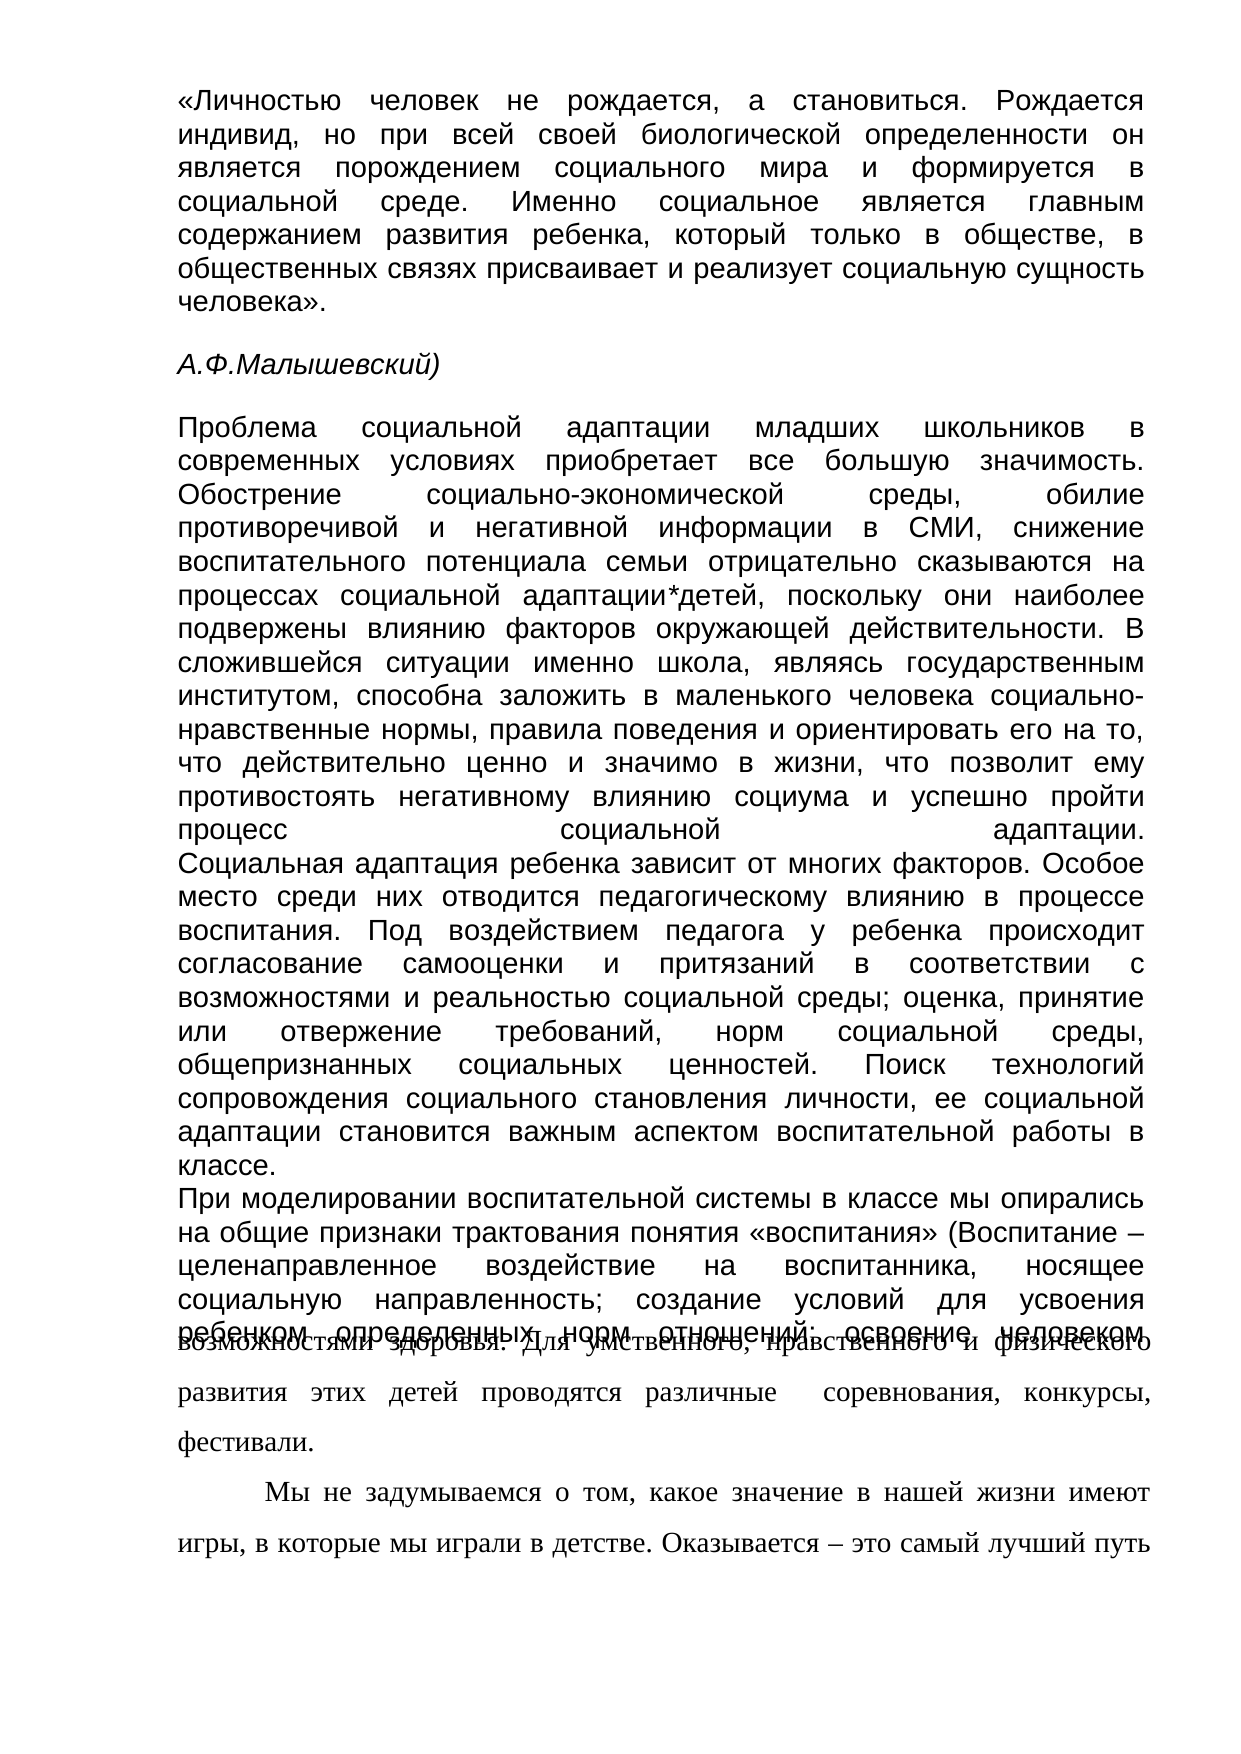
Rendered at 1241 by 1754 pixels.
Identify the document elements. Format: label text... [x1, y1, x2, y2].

text Мы не задумываемся о том, какое значение в нашей жизни имеют игры, в которые мы играли в детстве. Оказывается – это самый лучший путь к нашей психической устойчивости, избавлению от страхов и к умению общаться. [177, 1474, 1152, 1558]
text В современных условиях развития общества происходят существенные преобразования в сфере обучения, воспитания и социальной адаптации детей и подростков с нарушением развития. Эти изменения обусловлены гуманизацией общества по отношению к людям с ограниченными возможностями здоровья. Для умственного, нравственного и физического развития этих детей проводятся различные соревнования, конкурсы, фестивали. [177, 1323, 1152, 1458]
